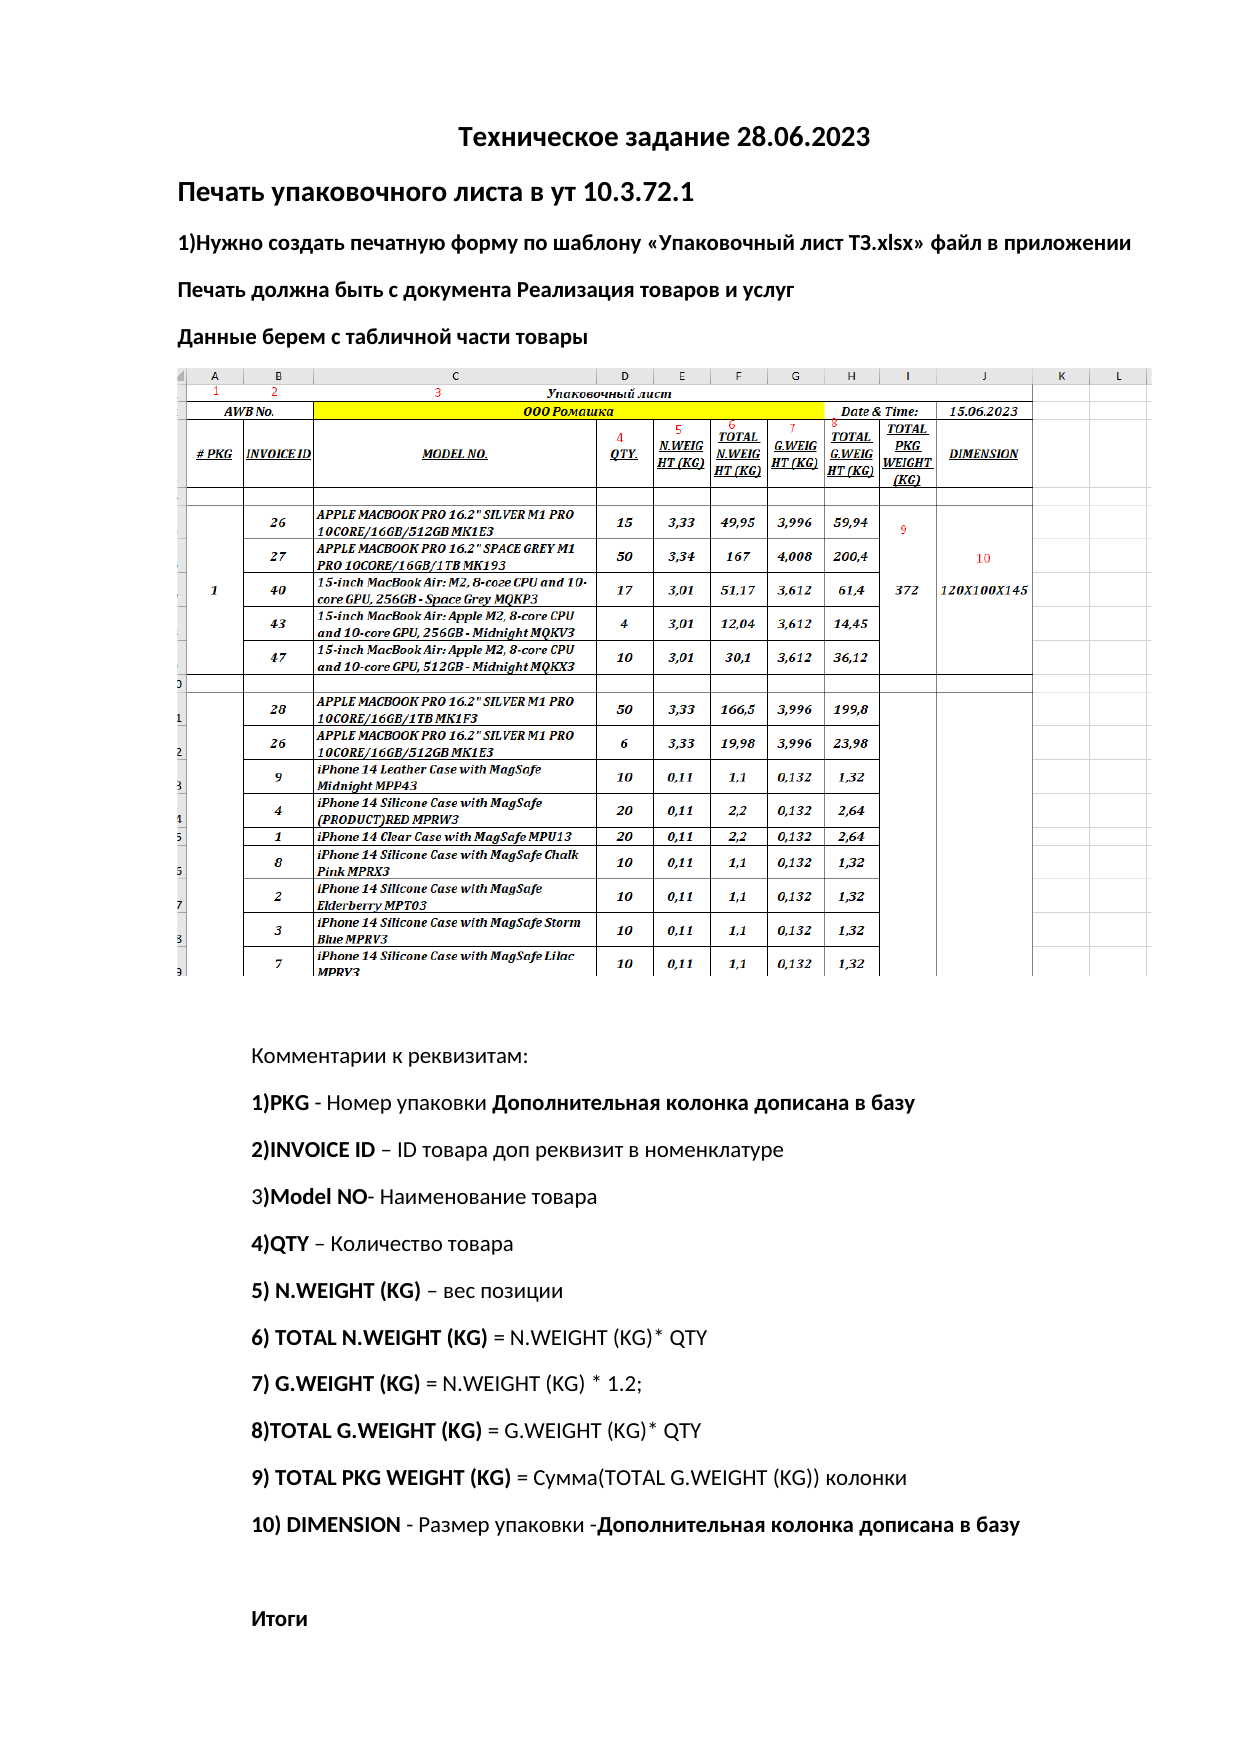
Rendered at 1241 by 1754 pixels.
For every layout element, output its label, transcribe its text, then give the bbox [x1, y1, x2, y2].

text 5) N.WEIGHT (KG) – вес позиции [177, 1276, 1152, 1304]
text 4)QTY – Количество товара [177, 1229, 1152, 1257]
text 9) TOTAL PKG WEIGHT (KG) = Сумма(TOTAL G.WEIGHT (KG)) колонки [177, 1463, 1152, 1491]
text Комментарии к реквизитам: [177, 1041, 1152, 1069]
text 8)TOTAL G.WEIGHT (KG) = G.WEIGHT (KG)* QTY [177, 1416, 1152, 1444]
text 2)INVOICE ID – ID товара доп реквизит в номенклатуре [177, 1135, 1152, 1163]
picture [177, 368, 1152, 976]
text Печать должна быть с документа Реализация товаров и услуг [177, 275, 1152, 303]
text Печать упаковочного листа в ут 10.3.72.1 [177, 173, 1152, 209]
text Данные берем с табличной части товары [177, 322, 1152, 350]
text 3)Model NO- Наименование товара [177, 1182, 1152, 1210]
text Техническое задание 28.06.2023 [177, 118, 1152, 154]
text Итоги [177, 1604, 1152, 1632]
text 1)PKG - Номер упаковки Дополнительная колонка дописана в базу [177, 1088, 1152, 1116]
text 1)Нужно создать печатную форму по шаблону «Упаковочный лист ТЗ.xlsx» файл в приложении [177, 228, 1152, 256]
text 6) TOTAL N.WEIGHT (KG) = N.WEIGHT (KG)* QTY [177, 1323, 1152, 1351]
text 10) DIMENSION - Размер упаковки -Дополнительная колонка дописана в базу [177, 1510, 1152, 1538]
text 7) G.WEIGHT (KG) = N.WEIGHT (KG) * 1.2; [177, 1369, 1152, 1397]
